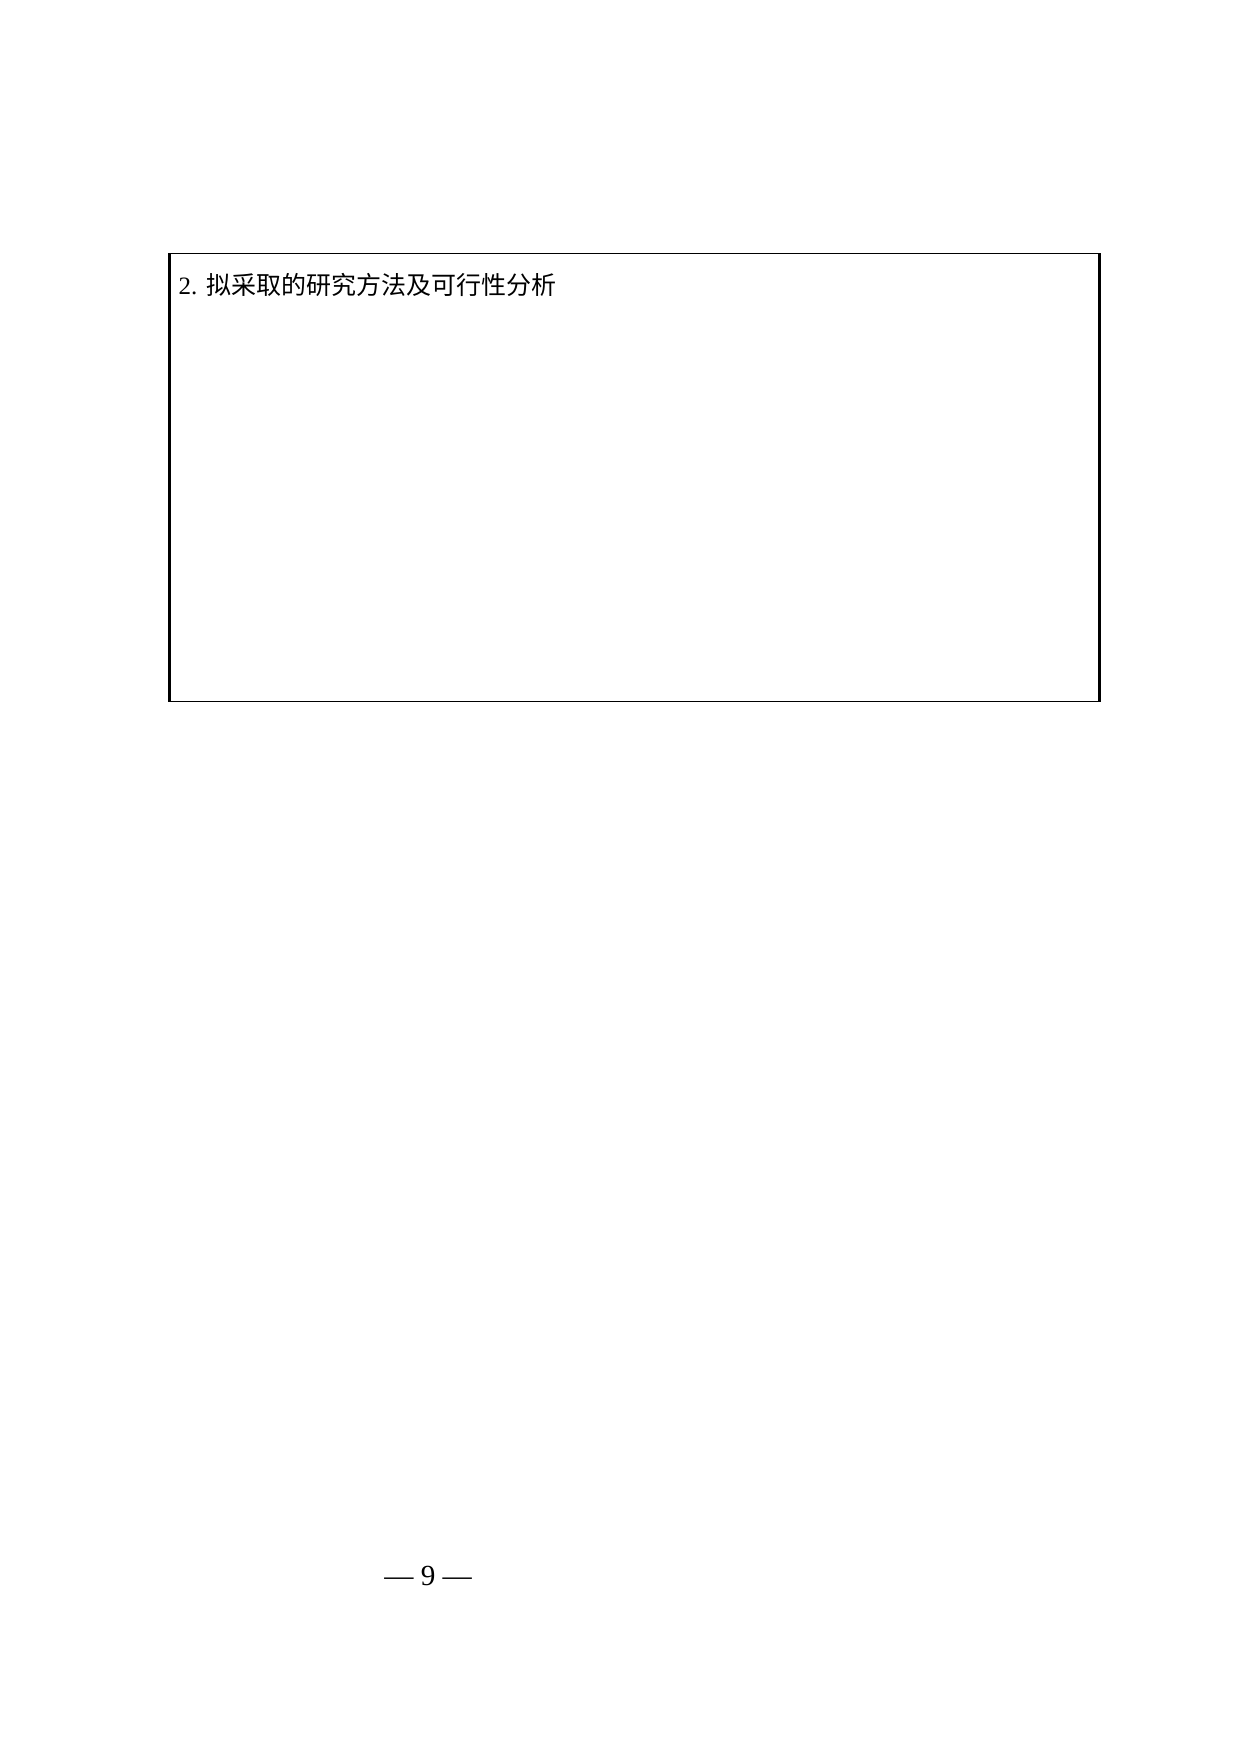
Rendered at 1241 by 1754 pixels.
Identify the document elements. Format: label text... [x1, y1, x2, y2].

table_cell 拟采取的研究方法及可行性分析 [171, 254, 1098, 701]
